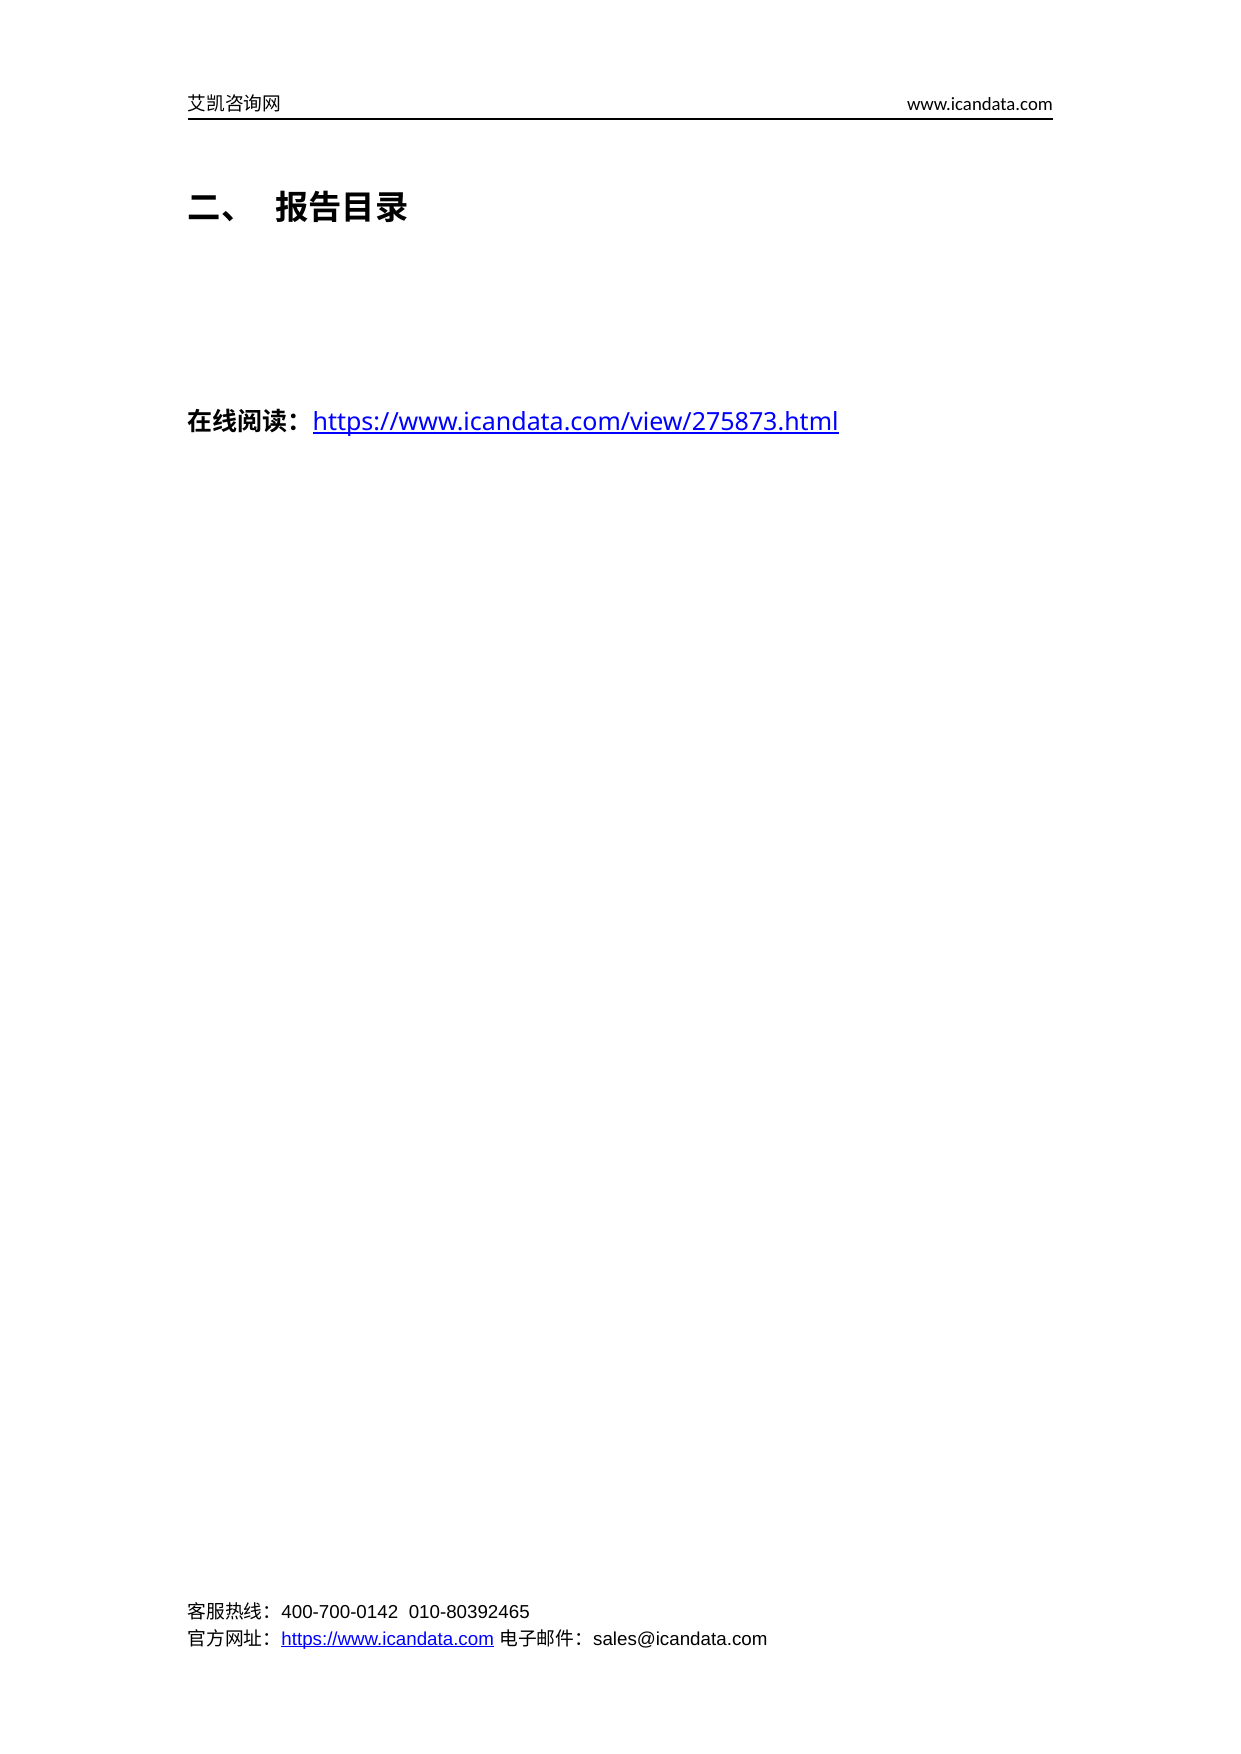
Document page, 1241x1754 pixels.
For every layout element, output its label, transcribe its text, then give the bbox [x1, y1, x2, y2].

text 在线阅读：https://www.icandata.com/view/275873.html [187, 387, 1053, 452]
subtitle 报告目录 [187, 172, 1053, 237]
